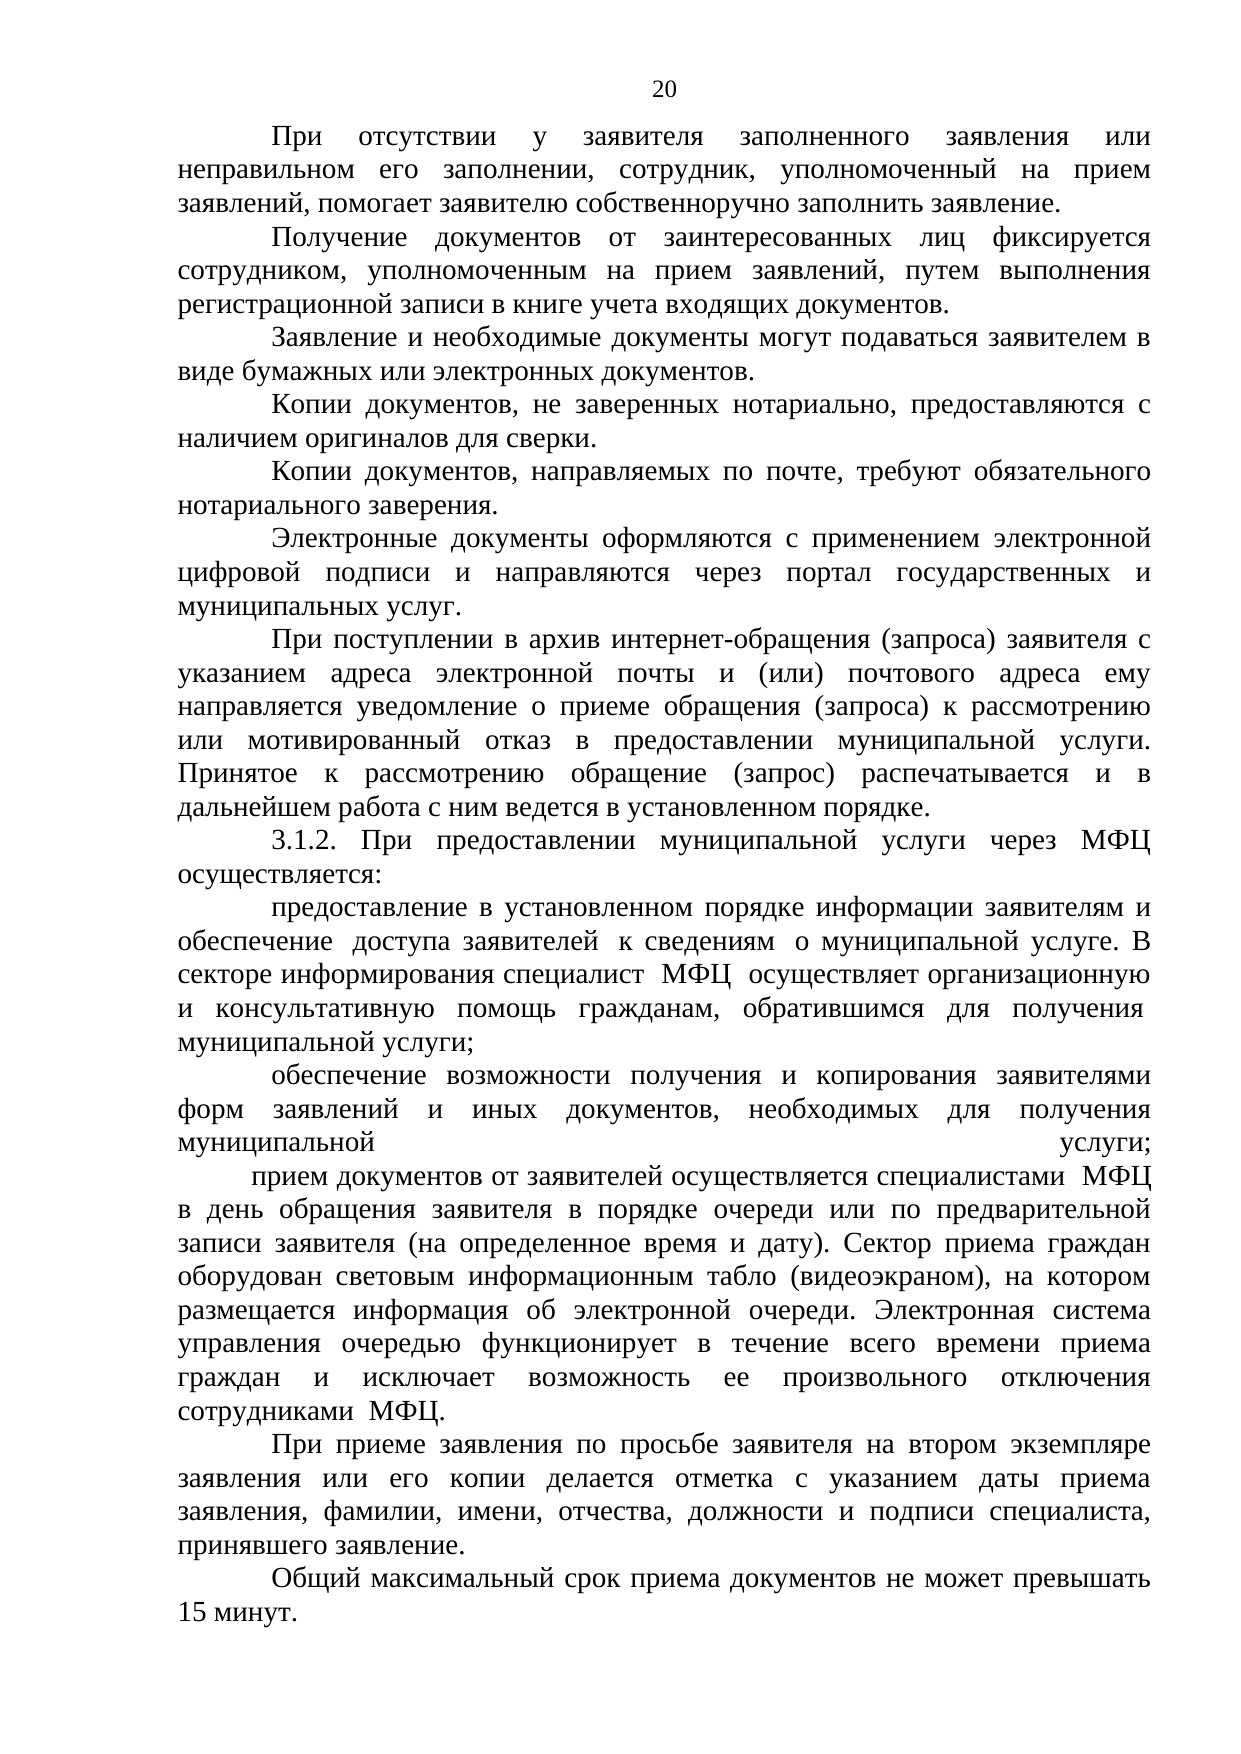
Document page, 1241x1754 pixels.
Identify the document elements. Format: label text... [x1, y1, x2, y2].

text При приеме заявления по просьбе заявителя на втором экземпляре заявления или его копии делается отметка с указанием даты приема заявления, фамилии, имени, отчества, должности и подписи специалиста, принявшего заявление. [177, 1426, 1152, 1560]
text 3.1.2. При предоставлении муниципальной услуги через МФЦ осуществляется: [177, 822, 1152, 889]
text Заявление и необходимые документы могут подаваться заявителем в виде бумажных или электронных документов. [177, 319, 1152, 386]
text предоставление в установленном порядке информации заявителям и обеспечение доступа заявителей к сведениям о муниципальной услуге. В секторе информирования специалист МФЦ осуществляет организационную и консультативную помощь гражданам, обратившимся для получения муниципальной услуги; [177, 889, 1152, 1057]
text Получение документов от заинтересованных лиц фиксируется сотрудником, уполномоченным на прием заявлений, путем выполнения регистрационной записи в книге учета входящих документов. [177, 219, 1152, 319]
list Электронные документы оформляются с применением электронной цифровой подписи и направляются через портал государственных и муниципальных услуг. [177, 521, 1152, 621]
text Общий максимальный срок приема документов не может превышать 15 минут. [177, 1560, 1152, 1627]
list Копии документов, направляемых по почте, требуют обязательного нотариального заверения. [177, 453, 1152, 521]
list При поступлении в архив интернет-обращения (запроса) заявителя с указанием адреса электронной почты и (или) почтового адреса ему направляется уведомление о приеме обращения (запроса) к рассмотрению или мотивированный отказ в предоставлении муниципальной услуги. Принятое к рассмотрению обращение (запрос) распечатывается и в дальнейшем работа с ним ведется в установленном порядке. [177, 621, 1152, 822]
list Копии документов, не заверенных нотариально, предоставляются с наличием оригиналов для сверки. [177, 386, 1152, 453]
text обеспечение возможности получения и копирования заявителями форм заявлений и иных документов, необходимых для получения муниципальной услуги; прием документов от заявителей осуществляется специалистами МФЦ в день обращения заявителя в порядке очереди или по предварительной записи заявителя (на определенное время и дату). Сектор приема граждан оборудован световым информационным табло (видеоэкраном), на котором размещается информация об электронной очереди. Электронная система управления очередью функционирует в течение всего времени приема граждан и исключает возможность ее произвольного отключения сотрудниками МФЦ. [177, 1057, 1152, 1426]
text При отсутствии у заявителя заполненного заявления или неправильном его заполнении, сотрудник, уполномоченный на прием заявлений, помогает заявителю собственноручно заполнить заявление. [177, 118, 1152, 219]
